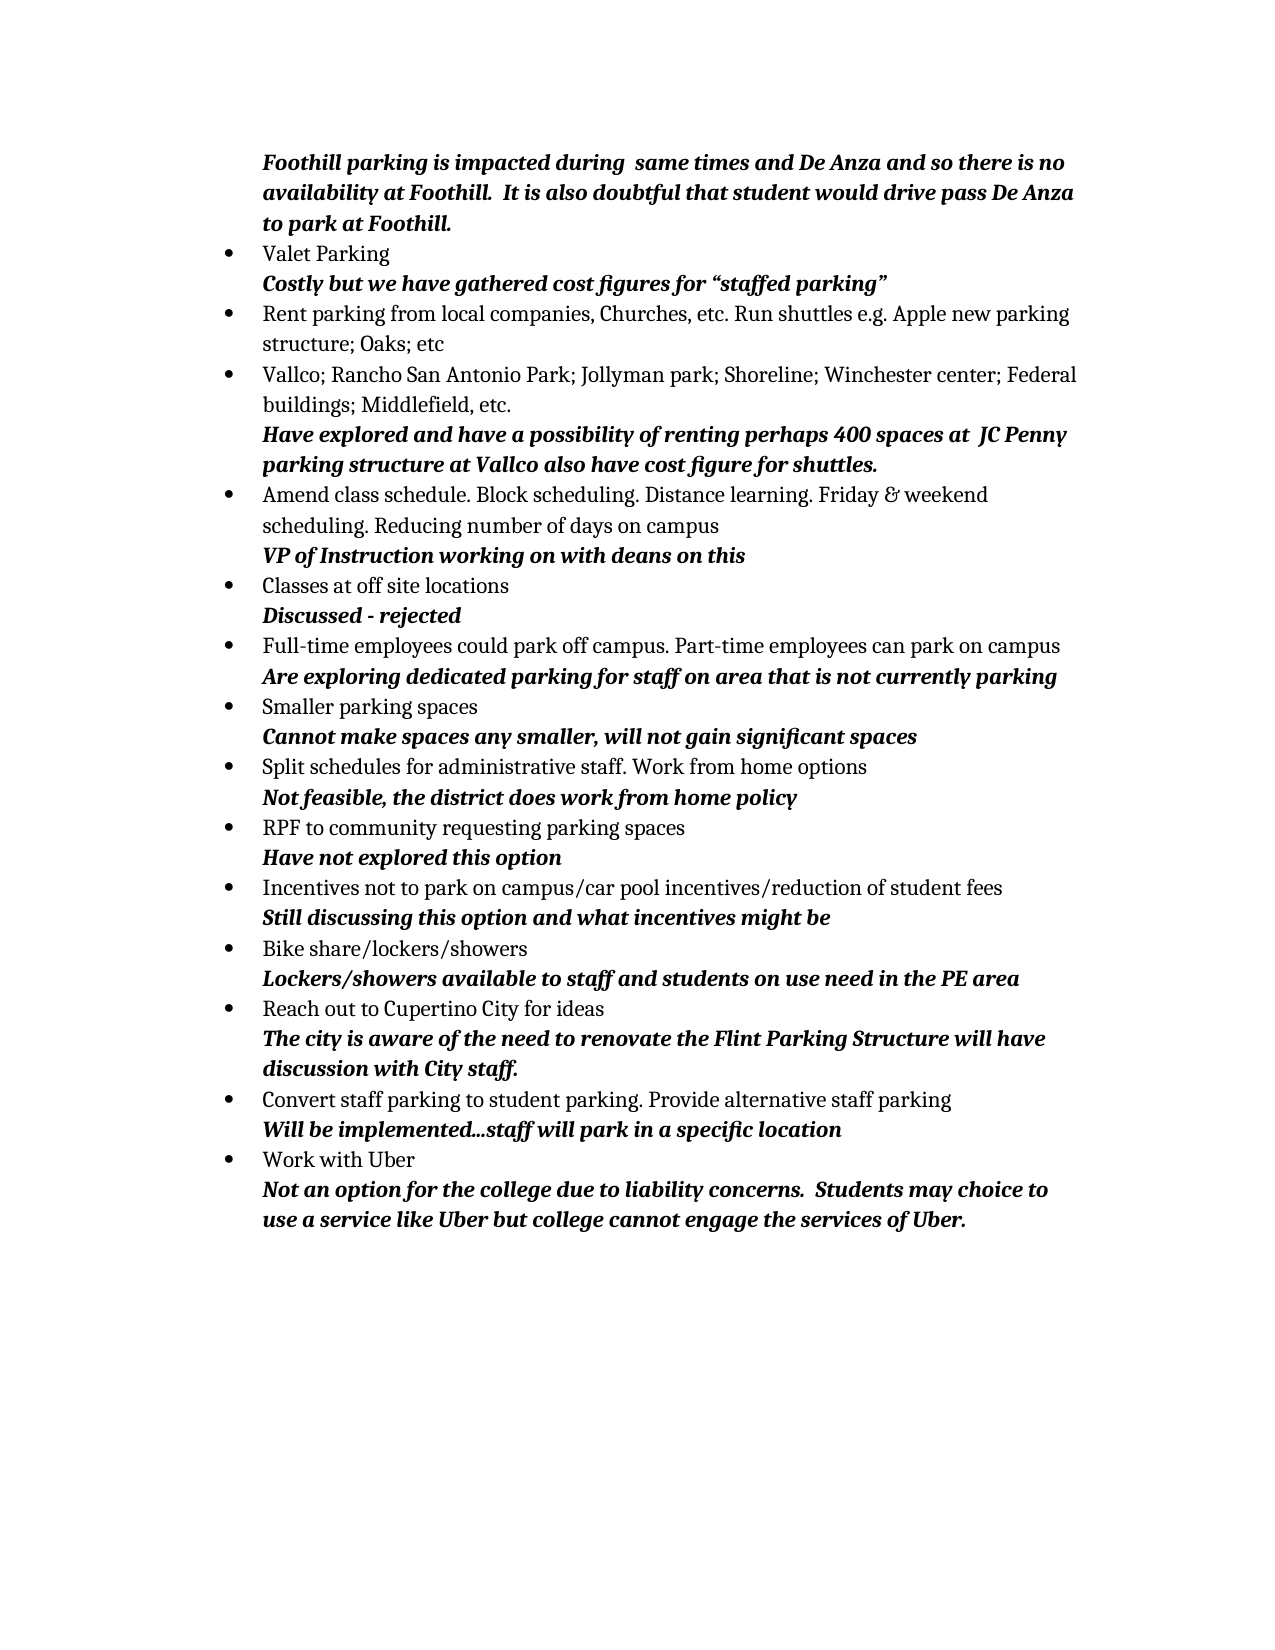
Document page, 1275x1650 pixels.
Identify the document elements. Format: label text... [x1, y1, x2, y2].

list Foothill parking is impacted during same times and De Anza and so there is no availability at Foothill. It is also doubtful that student would drive pass De Anza to park at Foothill. [262, 150, 1087, 237]
list Split schedules for administrative staff. Work from home options [225, 754, 1087, 781]
list Have not explored this option [262, 845, 1087, 871]
list Full-time employees could park off campus. Part-time employees can park on campus [225, 633, 1087, 660]
list Reach out to Cupertino City for ideas [225, 996, 1087, 1022]
list Not an option for the college due to liability concerns. Students may choice to use a service like Uber but college cannot engage the services of Uber. [262, 1177, 1087, 1234]
list Will be implemented...staff will park in a specific location [262, 1117, 1087, 1143]
list Vallco; Rancho San Antonio Park; Jollyman park; Shoreline; Winchester center; Federal buildings; Middlefield, etc. [225, 361, 1087, 418]
text Lockers/showers available to staff and students on use need in the PE area [262, 966, 1087, 992]
list Not feasible, the district does work from home policy [262, 784, 1087, 811]
list The city is aware of the need to renovate the Flint Parking Structure will have discussion with City staff. [262, 1026, 1087, 1083]
list Incentives not to park on campus/car pool incentives/reduction of student fees [225, 875, 1087, 901]
list Bike share/lockers/showers [225, 935, 1087, 962]
list Discussed - rejected [262, 603, 1087, 629]
list Are exploring dedicated parking for staff on area that is not currently parking [262, 663, 1087, 690]
list Valet Parking [225, 241, 1087, 267]
list RPF to community requesting parking spaces [225, 814, 1087, 841]
list Rent parking from local companies, Churches, etc. Run shuttles e.g. Apple new parking structure; Oaks; etc [225, 301, 1087, 358]
list Still discussing this option and what incentives might be [262, 905, 1087, 932]
list Smaller parking spaces [225, 694, 1087, 720]
list Work with Uber [225, 1147, 1087, 1173]
list Convert staff parking to student parking. Provide alternative staff parking [225, 1086, 1087, 1113]
list Cannot make spaces any smaller, will not gain significant spaces [262, 724, 1087, 750]
list Costly but we have gathered cost figures for “staffed parking” [262, 271, 1087, 297]
list Have explored and have a possibility of renting perhaps 400 spaces at JC Penny parking structure at Vallco also have cost figure for shuttles. [262, 422, 1087, 478]
list Amend class schedule. Block scheduling. Distance learning. Friday & weekend scheduling. Reducing number of days on campus [225, 482, 1087, 539]
list VP of Instruction working on with deans on this [262, 543, 1087, 569]
list Classes at off site locations [225, 573, 1087, 599]
